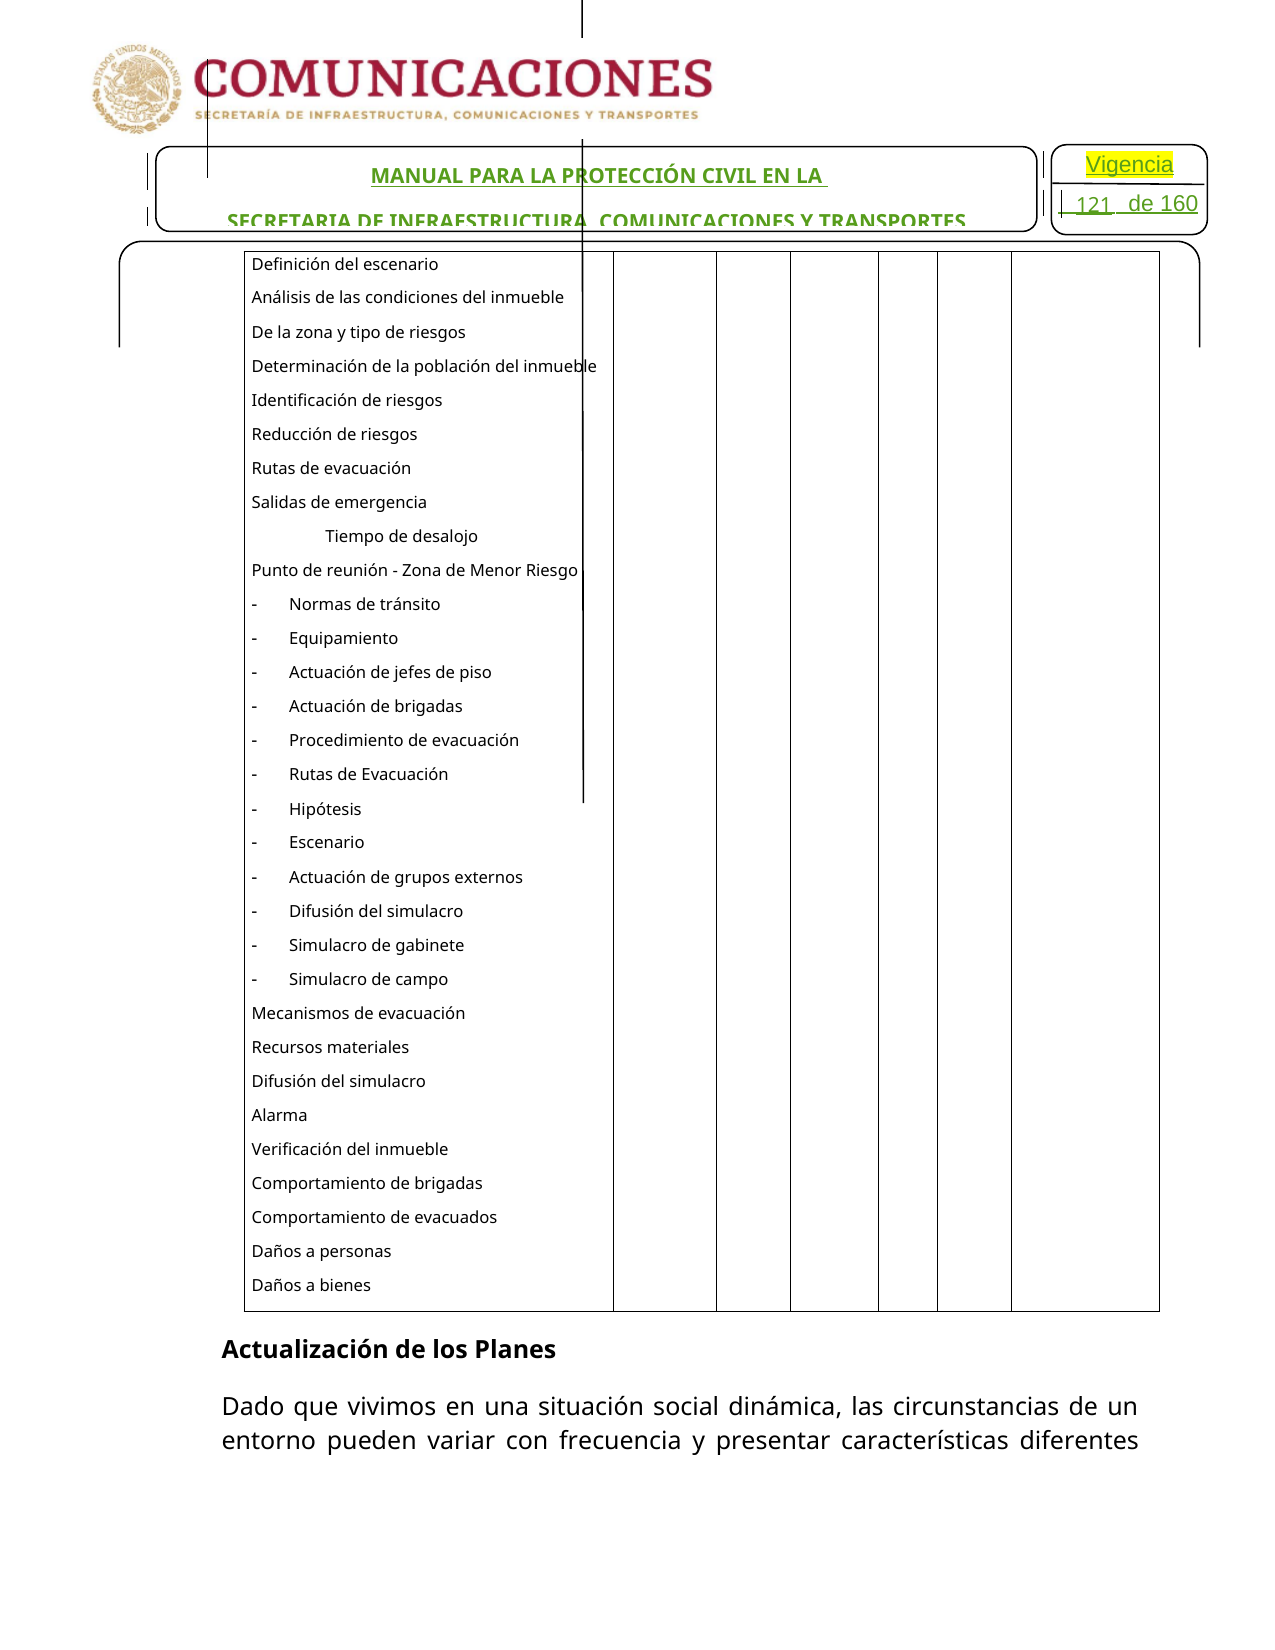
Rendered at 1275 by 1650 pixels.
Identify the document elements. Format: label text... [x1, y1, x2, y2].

table_cell [938, 252, 1011, 1311]
picture [89, 38, 720, 139]
table_cell [614, 252, 716, 1311]
table_cell Definición del escenario Análisis de las condiciones del inmueble De la zona y tipo de riesgos Determinación de la población del inmueble Identificación de riesgos Reducción de riesgos Rutas de evacuación Salidas de emergencia Tiempo de desalojo Punto de reunión - Zona de Menor Riesgo Normas de tránsito Equipamiento Actuación de jefes de piso Actuación de brigadas Procedimiento de evacuación Rutas de Evacuación Hipótesis Escenario Actuación de grupos externos Difusión del simulacro Simulacro de gabinete Simulacro de campo Mecanismos de evacuación Recursos materiales Difusión del simulacro Alarma Verificación del inmueble Comportamiento de brigadas Comportamiento de evacuados Daños a personas Daños a bienes [245, 252, 613, 1311]
table_cell [1012, 252, 1159, 1311]
subtitle Actualización de los Planes [221, 1332, 1145, 1366]
table_cell [791, 252, 878, 1311]
table_cell [717, 252, 790, 1311]
table_cell [879, 252, 937, 1311]
